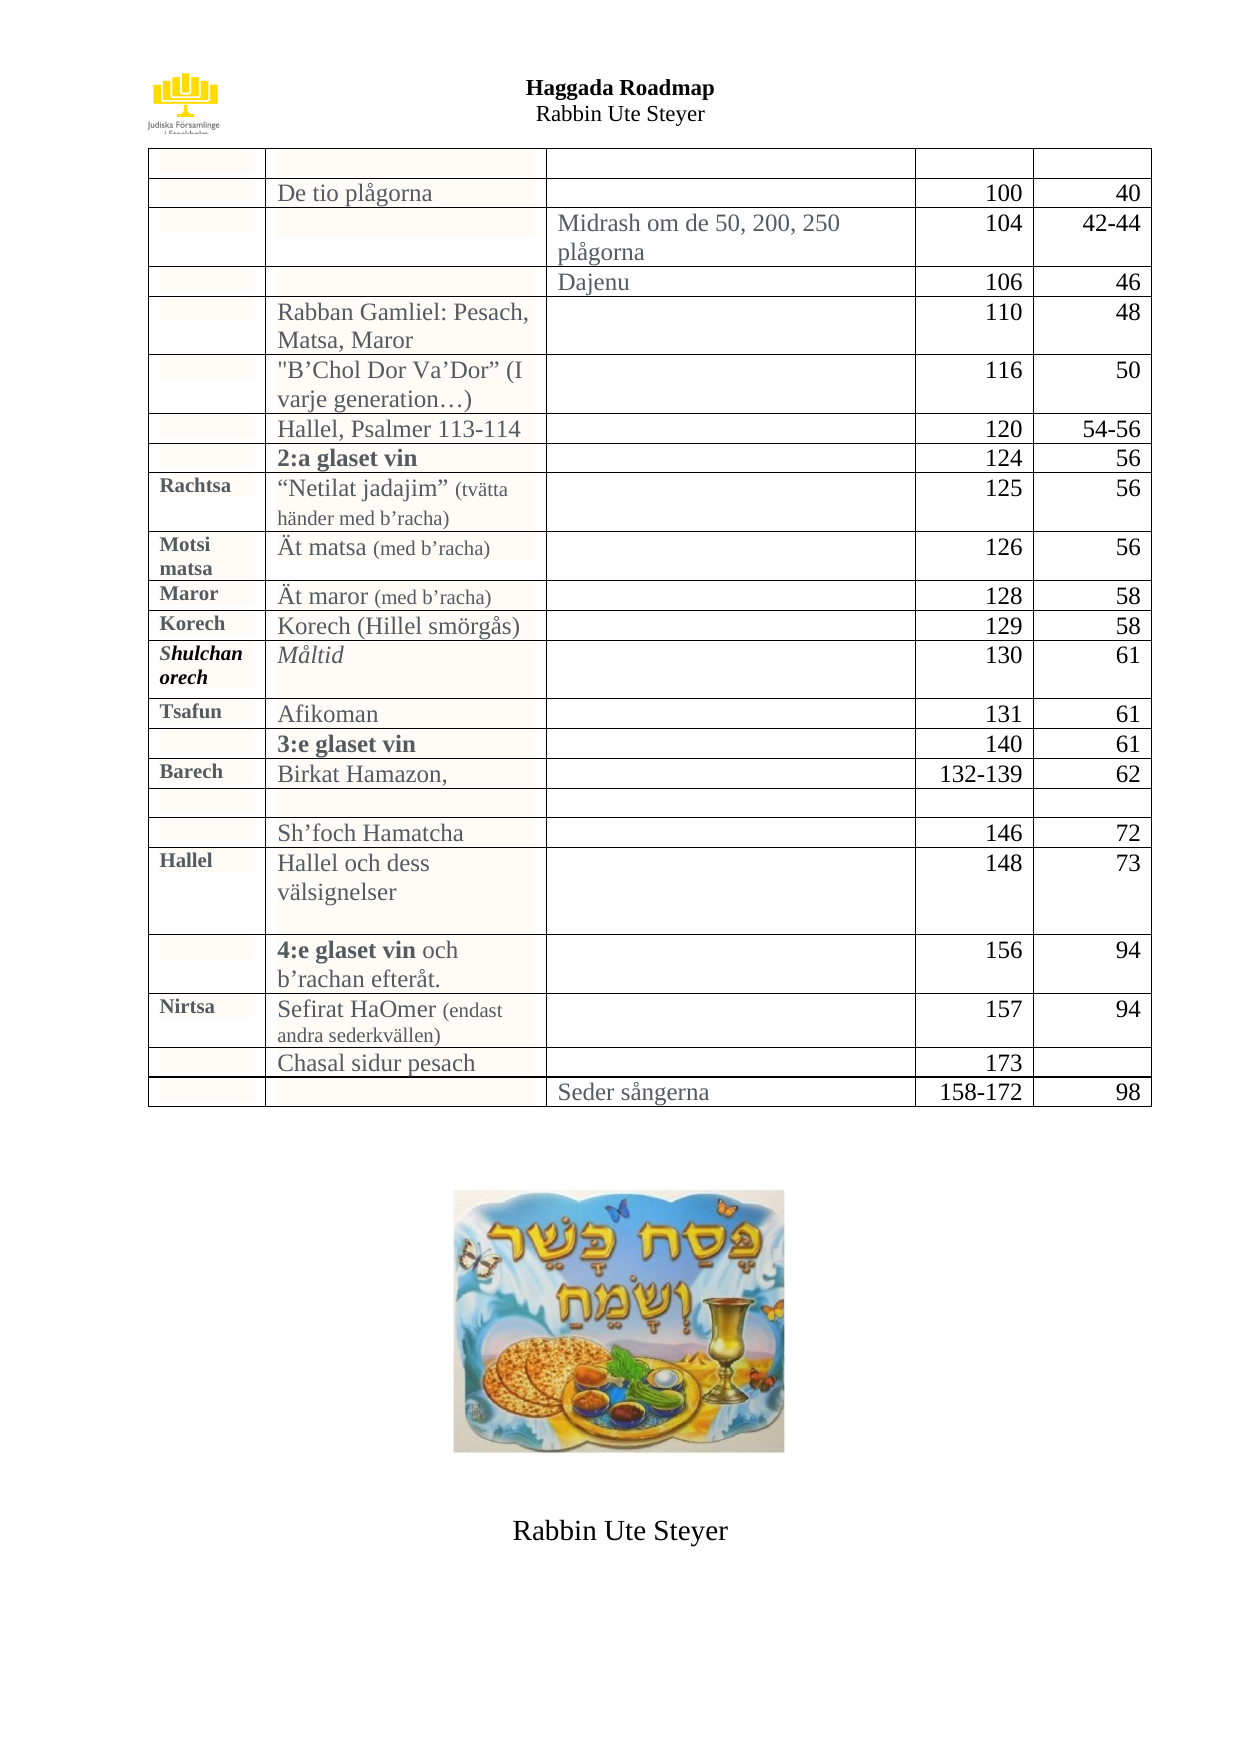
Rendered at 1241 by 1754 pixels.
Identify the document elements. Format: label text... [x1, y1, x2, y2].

table_cell [547, 581, 915, 610]
table_cell [547, 444, 915, 472]
table_cell [547, 994, 915, 1047]
table_cell [547, 473, 915, 531]
table_cell 130 [916, 641, 1033, 698]
table_cell [149, 414, 265, 442]
table_cell [149, 1048, 265, 1076]
table_cell 132-139 [916, 759, 1033, 787]
table_cell [149, 789, 265, 817]
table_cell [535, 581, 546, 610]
table_cell 124 [916, 444, 1033, 472]
table_cell Nirtsa [149, 994, 265, 1047]
table_cell 72 [1034, 818, 1151, 847]
table_cell Shulchan orech [149, 641, 265, 698]
table_cell 58 [1034, 611, 1151, 639]
table_cell [149, 208, 265, 266]
table_cell 56 [1034, 532, 1151, 580]
table_cell [547, 641, 915, 698]
table_cell Seder sångerna [547, 1078, 915, 1106]
table_cell 94 [1034, 935, 1151, 993]
table_cell [266, 1078, 277, 1106]
table_cell [535, 1078, 546, 1106]
table_cell [547, 297, 915, 354]
table_cell Hallel [149, 848, 265, 934]
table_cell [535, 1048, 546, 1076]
table_cell 157 [916, 994, 1033, 1047]
table_cell [547, 1048, 915, 1076]
table_cell 61 [1034, 729, 1151, 758]
table_cell Barech [149, 759, 265, 787]
table_cell [916, 789, 1033, 817]
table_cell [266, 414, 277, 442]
table_cell [535, 789, 546, 817]
table_cell 140 [916, 729, 1033, 758]
table_cell 148 [916, 848, 1033, 934]
table_cell 128 [916, 581, 1033, 610]
table_cell [149, 149, 265, 177]
table_cell [149, 297, 265, 354]
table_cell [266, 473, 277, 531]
table_cell [266, 208, 546, 266]
table_cell 156 [916, 935, 1033, 993]
table_cell 61 [1034, 699, 1151, 728]
table_cell Tsafun [149, 699, 265, 728]
table_cell [535, 149, 546, 177]
table_cell [149, 267, 265, 296]
table_cell [149, 935, 265, 993]
table_cell 120 [916, 414, 1033, 442]
table_cell Midrash om de 50, 200, 250 plågorna [547, 208, 915, 266]
table_cell [149, 818, 265, 847]
table_cell 56 [1034, 444, 1151, 472]
table_cell Maror [149, 581, 265, 610]
table_cell [149, 355, 265, 413]
text Rabbin Ute Steyer [148, 1513, 1093, 1547]
table_cell 48 [1034, 297, 1151, 354]
table_cell 62 [1034, 759, 1151, 787]
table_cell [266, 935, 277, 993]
table_cell Rachtsa [149, 473, 265, 531]
table_cell [547, 729, 915, 758]
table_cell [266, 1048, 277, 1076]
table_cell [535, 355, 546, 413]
table_cell [547, 789, 915, 817]
table_cell [547, 699, 915, 728]
table_cell [266, 149, 277, 177]
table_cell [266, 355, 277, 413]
table_cell 73 [1034, 848, 1151, 934]
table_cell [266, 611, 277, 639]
table_cell 173 [916, 1048, 1033, 1076]
table_cell Ät matsa (med b’racha) [266, 532, 546, 580]
table_cell [149, 179, 265, 207]
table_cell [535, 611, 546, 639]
table_cell [547, 759, 915, 787]
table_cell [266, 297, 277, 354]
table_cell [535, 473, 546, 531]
table_cell 126 [916, 532, 1033, 580]
table_cell [149, 444, 265, 472]
table_cell 42-44 [1034, 208, 1151, 266]
table_cell [547, 355, 915, 413]
picture [147, 73, 220, 134]
table_cell 46 [1034, 267, 1151, 296]
table_cell [1034, 1048, 1151, 1076]
table_cell Dajenu [547, 267, 915, 296]
table_cell [1034, 149, 1151, 177]
table_cell 106 [916, 267, 1033, 296]
table_cell 110 [916, 297, 1033, 354]
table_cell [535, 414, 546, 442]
table_cell 56 [1034, 473, 1151, 531]
table_cell 125 [916, 473, 1033, 531]
table_cell Korech [149, 611, 265, 639]
table_cell [1034, 789, 1151, 817]
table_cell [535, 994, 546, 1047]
table_cell 116 [916, 355, 1033, 413]
table_cell 94 [1034, 994, 1151, 1047]
table_cell 61 [1034, 641, 1151, 698]
table_cell [547, 611, 915, 639]
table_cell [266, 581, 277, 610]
table_cell [916, 149, 1033, 177]
table_cell 146 [916, 818, 1033, 847]
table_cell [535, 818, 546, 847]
table_cell 158-172 [916, 1078, 1033, 1106]
table_cell [535, 267, 546, 296]
table_cell 54-56 [1034, 414, 1151, 442]
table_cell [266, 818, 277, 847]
table_cell [547, 149, 915, 177]
table_cell [266, 267, 277, 296]
table_cell [547, 532, 915, 580]
table_cell 104 [916, 208, 1033, 266]
picture [453, 1145, 784, 1481]
table_cell [266, 789, 277, 817]
table_cell [547, 935, 915, 993]
table_cell [547, 179, 915, 207]
table_cell 98 [1034, 1078, 1151, 1106]
table_cell [547, 818, 915, 847]
table_cell [149, 1078, 265, 1106]
table_cell 40 [1034, 179, 1151, 207]
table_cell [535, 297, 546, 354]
table_cell [547, 414, 915, 442]
table_cell [547, 848, 915, 934]
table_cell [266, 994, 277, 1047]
table_cell 50 [1034, 355, 1151, 413]
table_cell [149, 729, 265, 758]
table_cell 100 [916, 179, 1033, 207]
table_cell 129 [916, 611, 1033, 639]
table_cell 131 [916, 699, 1033, 728]
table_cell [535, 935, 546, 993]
table_cell 58 [1034, 581, 1151, 610]
